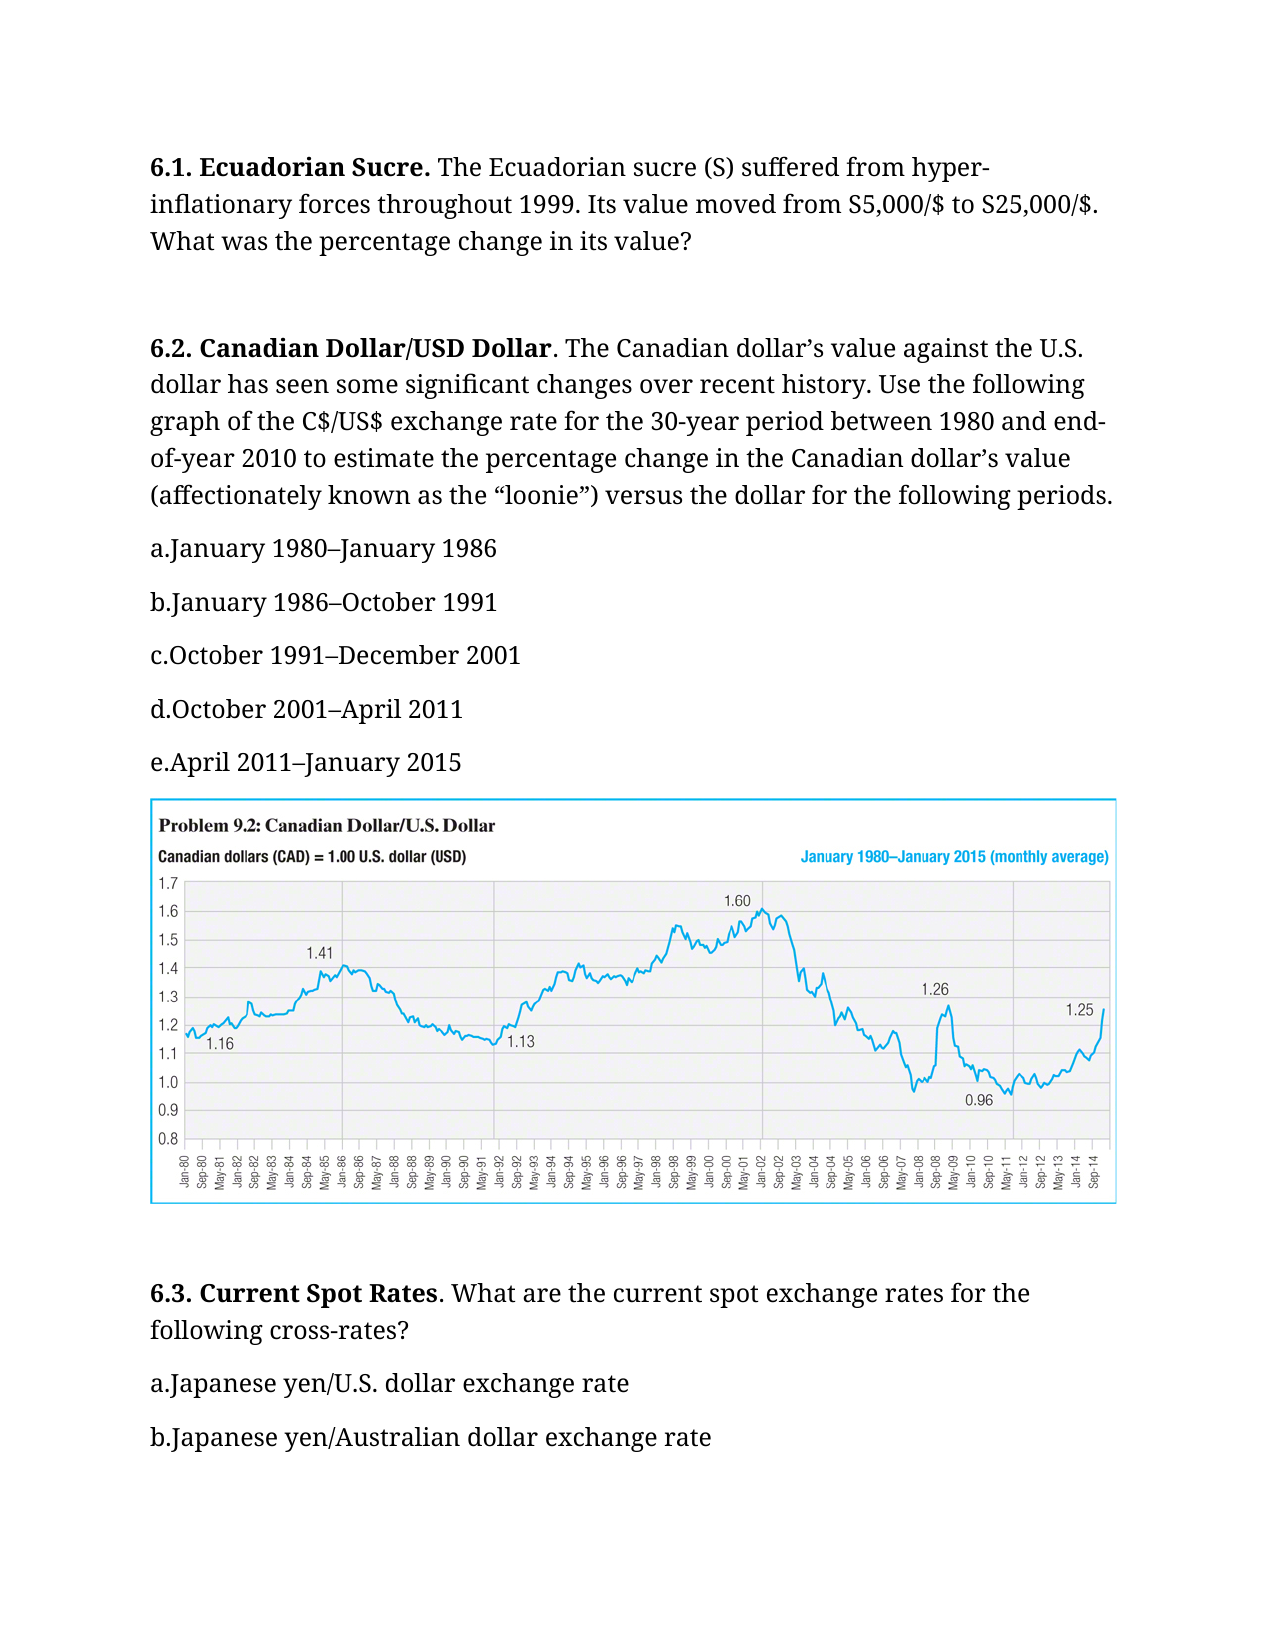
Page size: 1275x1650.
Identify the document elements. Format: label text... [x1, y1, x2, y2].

text a.January 1980–January 1986 [150, 531, 1125, 565]
text e.April 2011–January 2015 [150, 745, 1125, 779]
text 6.1. Ecuadorian Sucre. The Ecuadorian sucre (S) suffered from hyper-inflationary forces throughout 1999. Its value moved from S5,000/$ to S25,000/$. What was the percentage change in its value? [150, 150, 1125, 258]
text d.October 2001–April 2011 [150, 691, 1125, 725]
text c.October 1991–December 2001 [150, 638, 1125, 672]
text a.Japanese yen/U.S. dollar exchange rate [150, 1366, 1125, 1400]
text b.January 1986–October 1991 [150, 584, 1125, 618]
picture [153, 801, 1117, 1204]
text 6.2. Canadian Dollar/USD Dollar. The Canadian dollar’s value against the U.S. dollar has seen some significant changes over recent history. Use the following graph of the C$/US$ exchange rate for the 30-year period between 1980 and end-of-year 2010 to estimate the percentage change in the Canadian dollar’s value (affectionately known as the “loonie”) versus the dollar for the following periods. [150, 330, 1125, 512]
text b.Japanese yen/Australian dollar exchange rate [150, 1419, 1125, 1454]
text 6.3. Current Spot Rates. What are the current spot exchange rates for the following cross-rates? [150, 1276, 1125, 1347]
